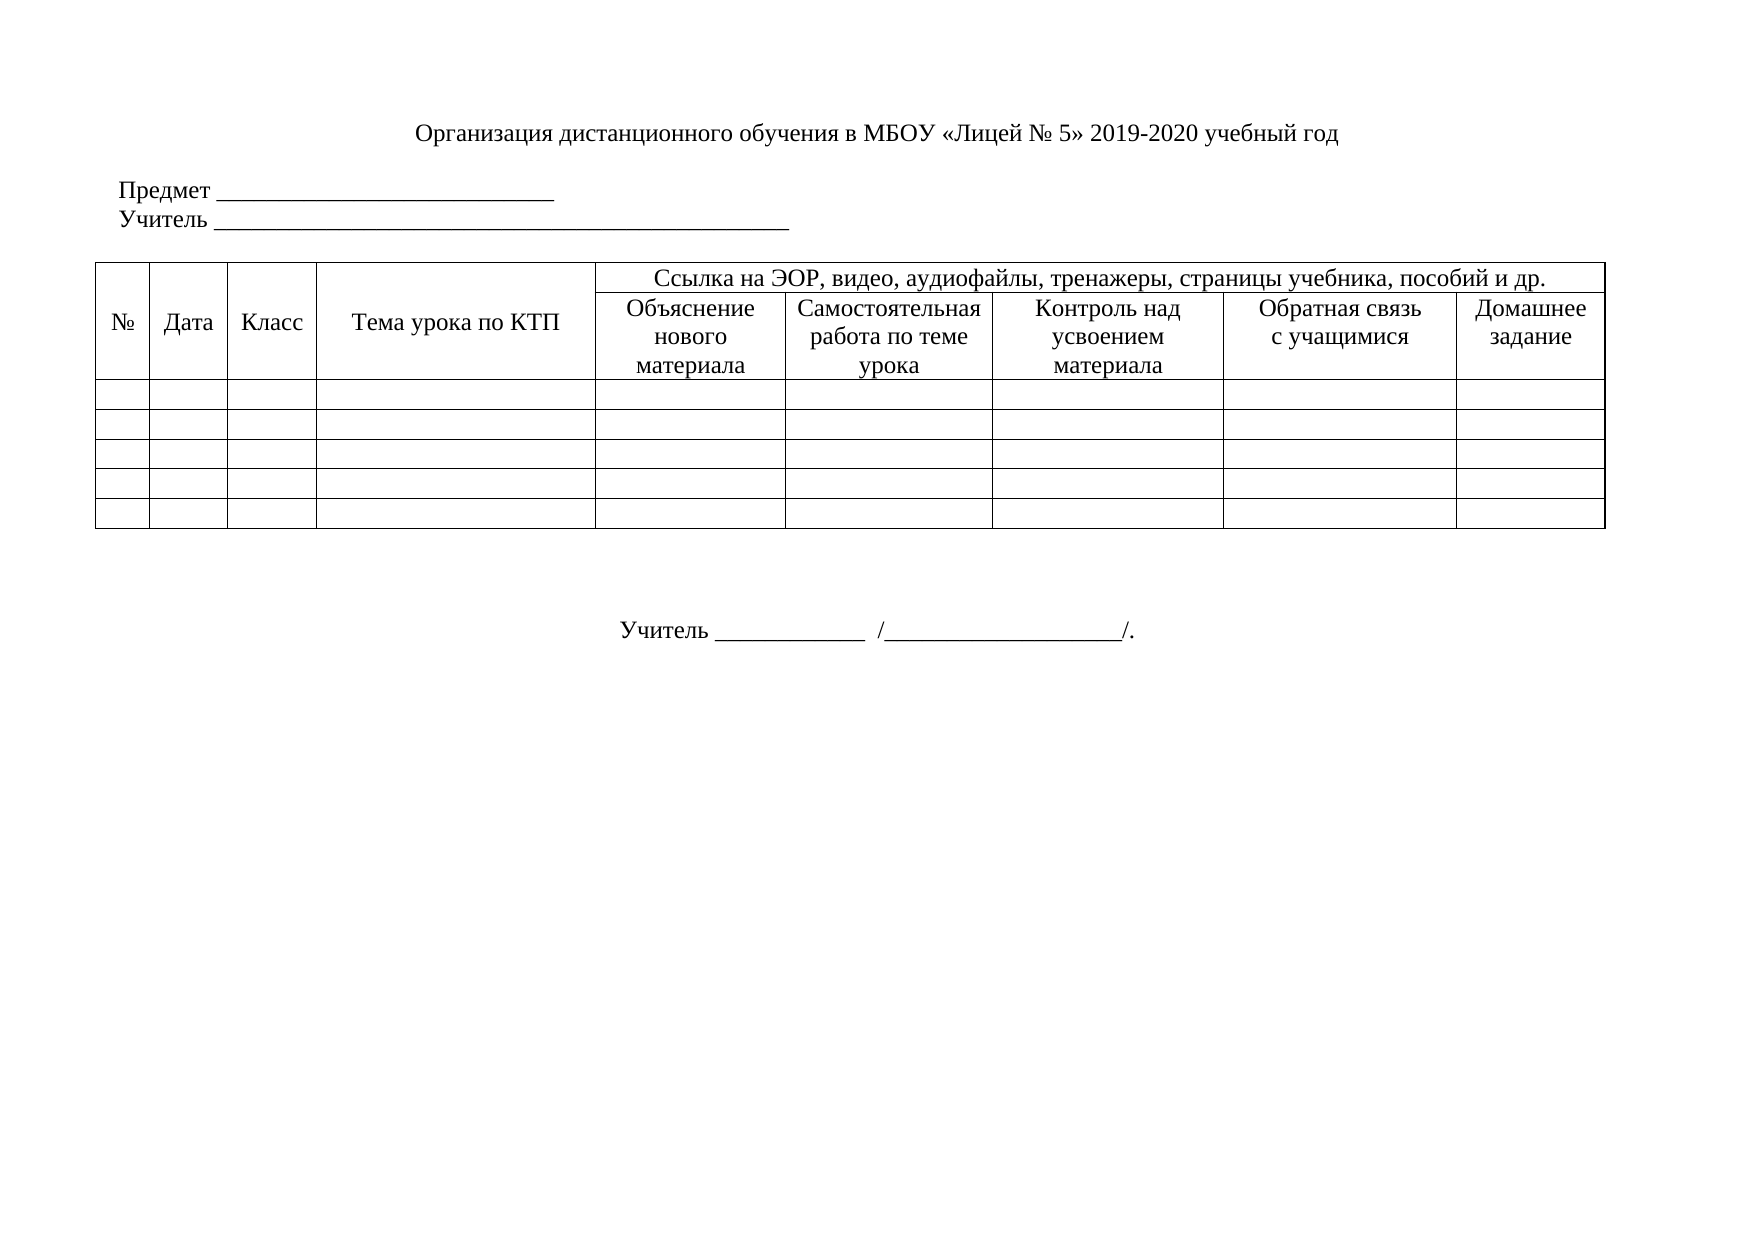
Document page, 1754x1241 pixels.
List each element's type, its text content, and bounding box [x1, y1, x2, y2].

text Предмет ___________________________ [118, 176, 1636, 204]
table_cell [993, 380, 1223, 409]
table_header № [96, 263, 149, 379]
table_cell [993, 410, 1223, 438]
table_cell [150, 499, 227, 528]
table_cell Обратная связь с учащимися [1224, 293, 1456, 379]
table_cell Объяснение нового материала [596, 293, 785, 379]
table_cell [596, 440, 785, 468]
table_cell [1457, 380, 1604, 409]
table_cell [96, 499, 149, 528]
table_header Класс [228, 263, 316, 379]
table_cell [96, 410, 149, 438]
table_cell [228, 499, 316, 528]
table_cell [317, 469, 595, 498]
table_cell [993, 499, 1223, 528]
table_header Тема урока по КТП [317, 263, 595, 379]
table_cell Самостоятельная работа по теме урока [786, 293, 992, 379]
table_cell [596, 380, 785, 409]
table_cell [993, 440, 1223, 468]
table_cell [596, 469, 785, 498]
table_header Ссылка на ЭОР, видео, аудиофайлы, тренажеры, страницы учебника, пособий и др. [596, 263, 1604, 292]
table_cell [786, 380, 992, 409]
text Учитель ______________________________________________ [118, 204, 1636, 233]
text Организация дистанционного обучения в МБОУ «Лицей № 5» 2019-2020 учебный год [118, 118, 1636, 147]
table_cell [1224, 380, 1456, 409]
table_cell [317, 440, 595, 468]
table_cell [150, 469, 227, 498]
table_cell [1224, 440, 1456, 468]
table_cell [1457, 499, 1604, 528]
table_cell [786, 440, 992, 468]
table_cell [786, 499, 992, 528]
table_cell [96, 469, 149, 498]
table_cell [228, 469, 316, 498]
table_cell [786, 469, 992, 498]
table_cell [317, 499, 595, 528]
table_cell [228, 410, 316, 438]
table_header Дата [150, 263, 227, 379]
table_cell [150, 440, 227, 468]
text Учитель ____________ /___________________/. [118, 615, 1636, 644]
table_cell [96, 380, 149, 409]
table_cell [96, 440, 149, 468]
table_cell [786, 410, 992, 438]
table_cell [993, 469, 1223, 498]
table_cell [317, 410, 595, 438]
table_cell [1224, 499, 1456, 528]
table_cell [1457, 469, 1604, 498]
table_cell [596, 410, 785, 438]
table_cell [150, 380, 227, 409]
table_cell [228, 440, 316, 468]
table_cell [228, 380, 316, 409]
table_cell Домашнее задание [1457, 293, 1604, 379]
table_cell [1224, 410, 1456, 438]
table_cell [1224, 469, 1456, 498]
table_cell [1457, 410, 1604, 438]
table_cell [1457, 440, 1604, 468]
table_cell [150, 410, 227, 438]
table_cell [317, 380, 595, 409]
table_cell Контроль над усвоением материала [993, 293, 1223, 379]
table_cell [596, 499, 785, 528]
